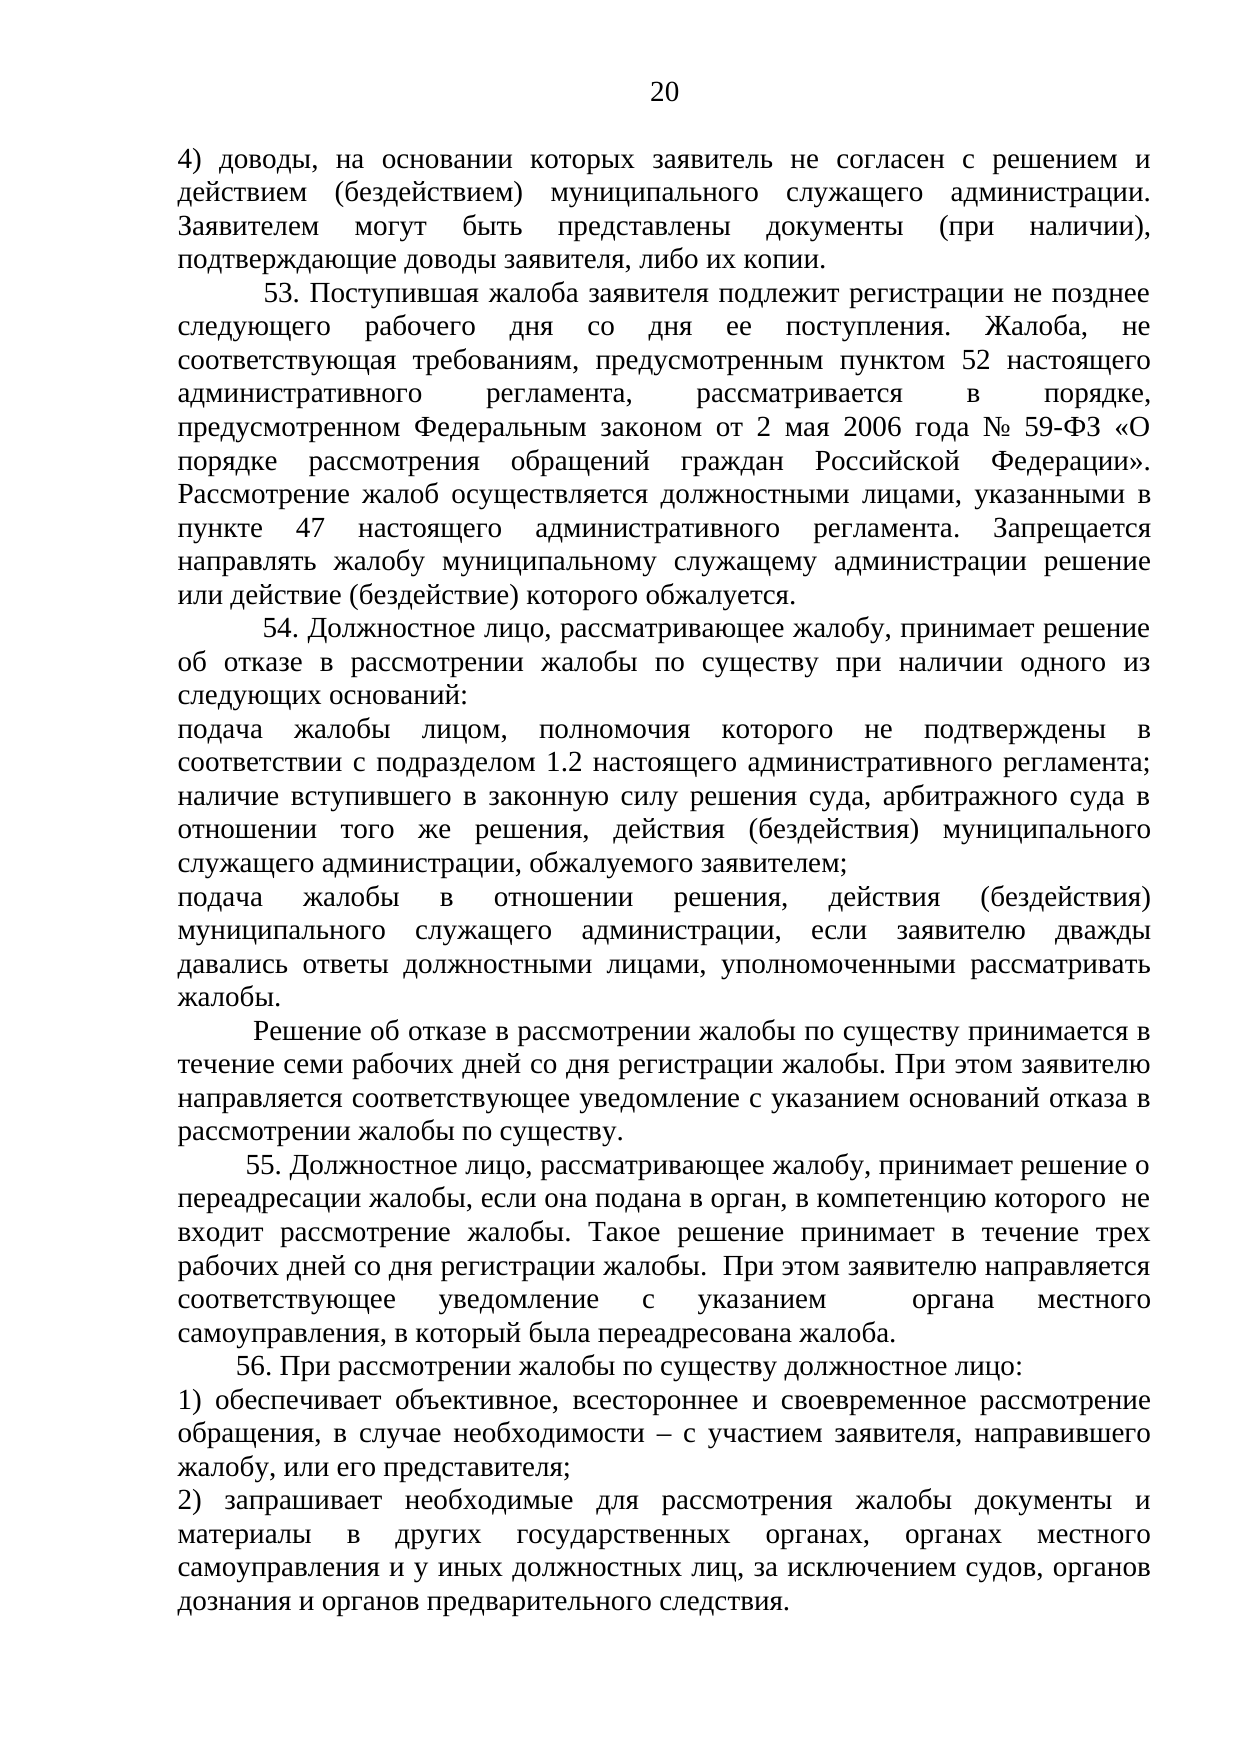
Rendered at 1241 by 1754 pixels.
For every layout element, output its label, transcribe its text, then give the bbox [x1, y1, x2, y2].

text подача жалобы лицом, полномочия которого не подтверждены в соответствии с подразделом 1.2 настоящего административного регламента; наличие вступившего в законную силу решения суда, арбитражного суда в отношении того же решения, действия (бездействия) муниципального служащего администрации, обжалуемого заявителем; [177, 711, 1152, 879]
text подача жалобы в отношении решения, действия (бездействия) муниципального служащего администрации, если заявителю дважды давались ответы должностными лицами, уполномоченными рассматривать жалобы. [177, 879, 1152, 1013]
text Решение об отказе в рассмотрении жалобы по существу принимается в течение семи рабочих дней со дня регистрации жалобы. При этом заявителю направляется соответствующее уведомление с указанием оснований отказа в рассмотрении жалобы по существу. [177, 1013, 1152, 1147]
text 2) запрашивает необходимые для рассмотрения жалобы документы и материалы в других государственных органах, органах местного самоуправления и у иных должностных лиц, за исключением судов, органов дознания и органов предварительного следствия. [177, 1482, 1152, 1617]
text 53. Поступившая жалоба заявителя подлежит регистрации не позднее следующего рабочего дня со дня ее поступления. Жалоба, не соответствующая требованиям, предусмотренным пунктом 52 настоящего административного регламента, рассматривается в порядке, предусмотренном Федеральным законом от 2 мая 2006 года № 59-ФЗ «О порядке рассмотрения обращений граждан Российской Федерации». Рассмотрение жалоб осуществляется должностными лицами, указанными в пункте 47 настоящего административного регламента. Запрещается направлять жалобу муниципальному служащему администрации решение или действие (бездействие) которого обжалуется. [177, 275, 1152, 610]
text 55. Должностное лицо, рассматривающее жалобу, принимает решение о переадресации жалобы, если она подана в орган, в компетенцию которого не входит рассмотрение жалобы. Такое решение принимает в течение трех рабочих дней со дня регистрации жалобы. При этом заявителю направляется соответствующее уведомление с указанием органа местного самоуправления, в который была переадресована жалоба. [177, 1147, 1152, 1348]
text 56. При рассмотрении жалобы по существу должностное лицо: [177, 1348, 1152, 1382]
text 54. Должностное лицо, рассматривающее жалобу, принимает решение об отказе в рассмотрении жалобы по существу при наличии одного из следующих оснований: [177, 610, 1152, 711]
text 1) обеспечивает объективное, всестороннее и своевременное рассмотрение обращения, в случае необходимости – с участием заявителя, направившего жалобу, или его представителя; [177, 1382, 1152, 1482]
text 4) доводы, на основании которых заявитель не согласен с решением и действием (бездействием) муниципального служащего администрации. Заявителем могут быть представлены документы (при наличии), подтверждающие доводы заявителя, либо их копии. [177, 141, 1152, 275]
